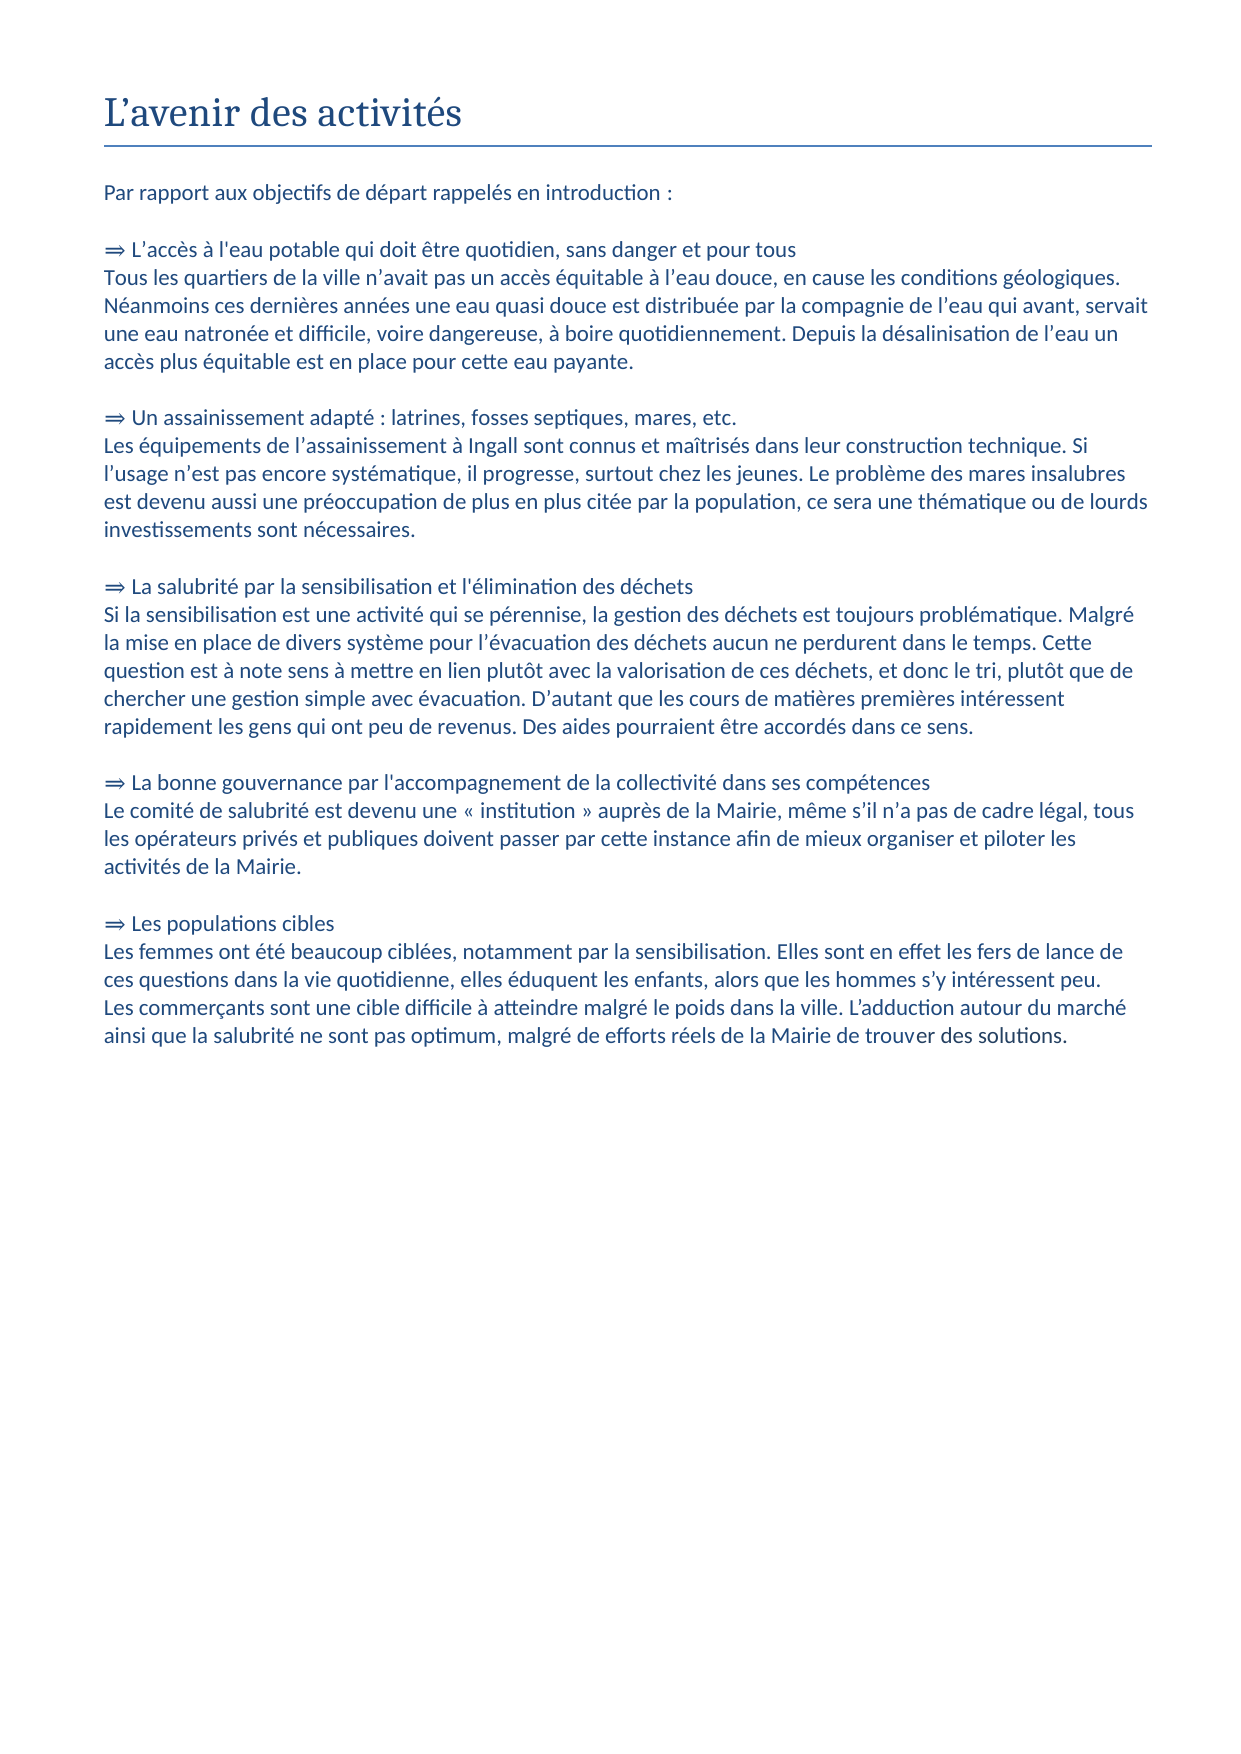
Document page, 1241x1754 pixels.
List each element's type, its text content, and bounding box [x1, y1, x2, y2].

text Les commerçants sont une cible difficile à atteindre malgré le poids dans la ville. L’adduction autour du marché ainsi que la salubrité ne sont pas optimum, malgré de efforts réels de la Mairie de trouver des solutions. [103, 993, 1152, 1049]
text Si la sensibilisation est une activité qui se pérennise, la gestion des déchets est toujours problématique. Malgré la mise en place de divers système pour l’évacuation des déchets aucun ne perdurent dans le temps. Cette question est à note sens à mettre en lien plutôt avec la valorisation de ces déchets, et donc le tri, plutôt que de chercher une gestion simple avec évacuation. D’autant que les cours de matières premières intéressent rapidement les gens qui ont peu de revenus. Des aides pourraient être accordés dans ce sens. [103, 600, 1152, 740]
text ⇒ Un assainissement adapté : latrines, fosses septiques, mares, etc. [103, 403, 1152, 431]
text Par rapport aux objectifs de départ rappelés en introduction : [103, 178, 1152, 206]
text Le comité de salubrité est devenu une « institution » auprès de la Mairie, même s’il n’a pas de cadre légal, tous les opérateurs privés et publiques doivent passer par cette instance afin de mieux organiser et piloter les activités de la Mairie. [103, 796, 1152, 880]
text ⇒ La bonne gouvernance par l'accompagnement de la collectivité dans ses compétences [103, 768, 1152, 796]
text Les équipements de l’assainissement à Ingall sont connus et maîtrisés dans leur construction technique. Si l’usage n’est pas encore systématique, il progresse, surtout chez les jeunes. Le problème des mares insalubres est devenu aussi une préoccupation de plus en plus citée par la population, ce sera une thématique ou de lourds investissements sont nécessaires. [103, 431, 1152, 543]
text Les femmes ont été beaucoup ciblées, notamment par la sensibilisation. Elles sont en effet les fers de lance de ces questions dans la vie quotidienne, elles éduquent les enfants, alors que les hommes s’y intéressent peu. [103, 937, 1152, 993]
title L’avenir des activités [103, 89, 1152, 147]
text Tous les quartiers de la ville n’avait pas un accès équitable à l’eau douce, en cause les conditions géologiques. Néanmoins ces dernières années une eau quasi douce est distribuée par la compagnie de l’eau qui avant, servait une eau natronée et difficile, voire dangereuse, à boire quotidiennement. Depuis la désalinisation de l’eau un accès plus équitable est en place pour cette eau payante. [103, 263, 1152, 375]
text ⇒ Les populations cibles [103, 908, 1152, 937]
text ⇒ L’accès à l'eau potable qui doit être quotidien, sans danger et pour tous [103, 234, 1152, 263]
text ⇒ La salubrité par la sensibilisation et l'élimination des déchets [103, 571, 1152, 600]
